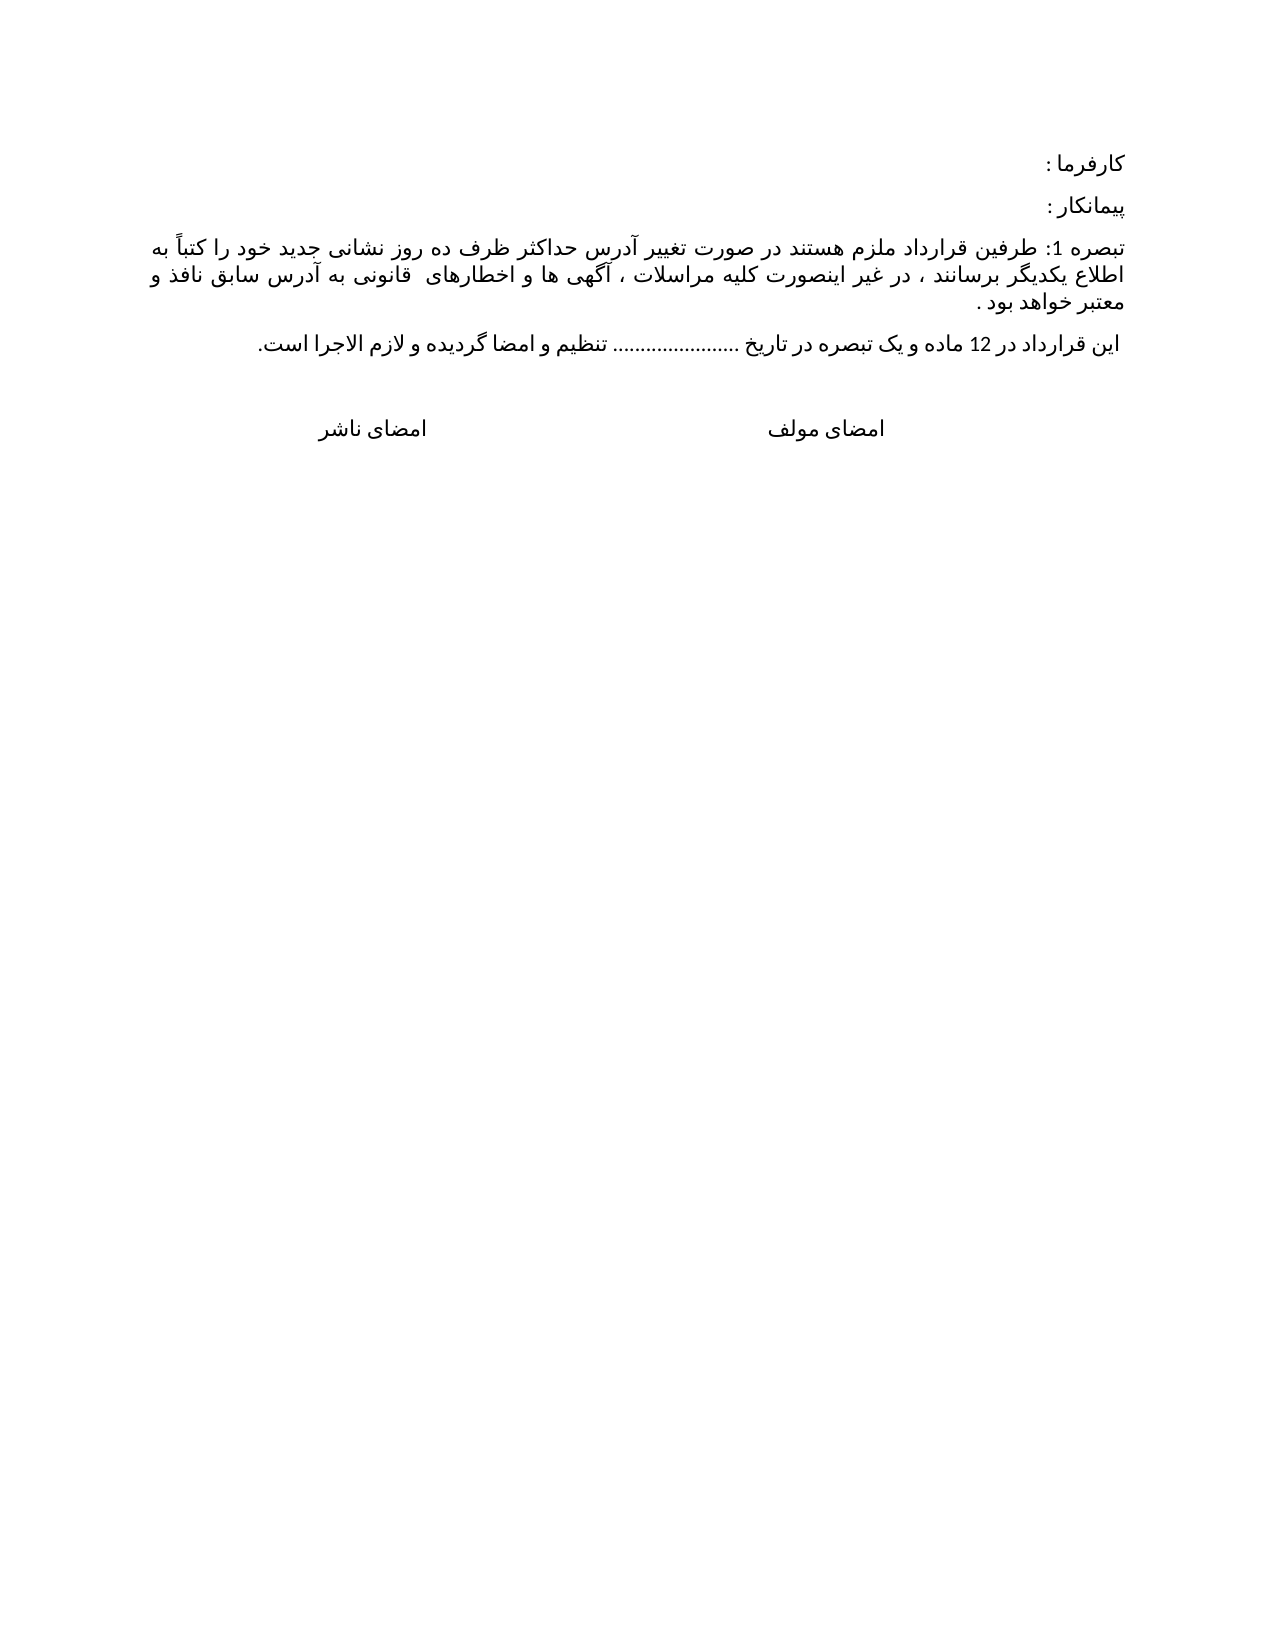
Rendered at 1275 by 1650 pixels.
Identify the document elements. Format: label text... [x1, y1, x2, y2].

text تبصره 1: طرفین قرارداد ملزم هستند در صورت تغییر آدرس حداکثر ظرف ده روز نشانی جدید خود را کتباً به اطلاع یکدیگر برسانند ، در غیر اینصورت کلیه مراسلات ، آگهی ها و اخطارهای قانونی به آدرس سابق نافذ و معتبر خواهد بود . [150, 234, 1125, 314]
text کارفرما : [150, 150, 1125, 177]
text این قرارداد در 12 ماده و یک تبصره در تاریخ ....................... تنظیم و امضا گردیده و لازم الاجرا است. [150, 330, 1125, 357]
text پیمانکار : [150, 192, 1125, 219]
text امضای مولف امضای ناشر [150, 415, 1125, 441]
